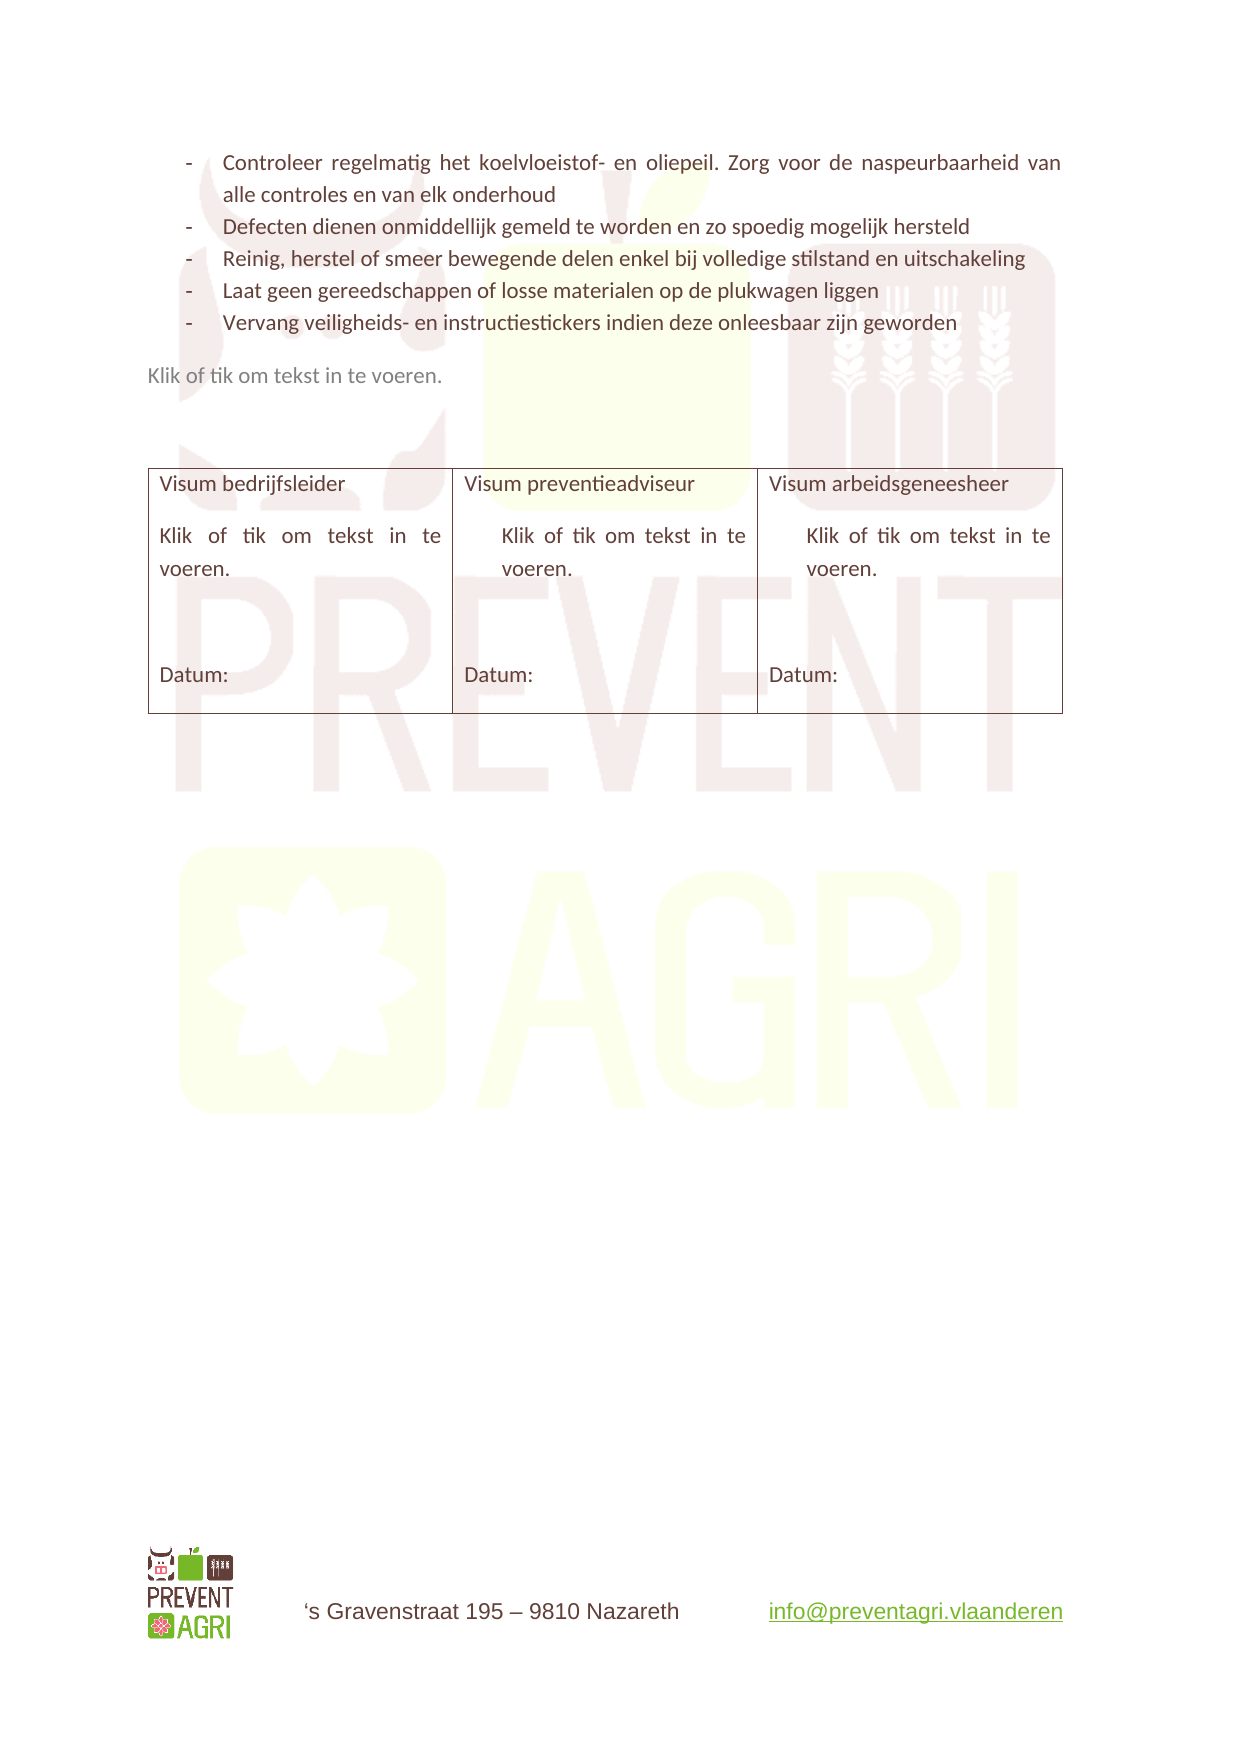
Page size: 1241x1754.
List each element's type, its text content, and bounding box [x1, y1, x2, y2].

list Vervang veiligheids- en instructiestickers indien deze onleesbaar zijn geworden [185, 308, 1063, 337]
table_header Visum arbeidsgeneesheer Datum: [758, 469, 1062, 713]
table_header Visum bedrijfsleider Datum: [149, 469, 452, 713]
list Controleer regelmatig het koelvloeistof- en oliepeil. Zorg voor de naspeurbaarheid van alle controles en van elk onderhoud [185, 148, 1063, 208]
list Reinig, herstel of smeer bewegende delen enkel bij volledige stilstand en uitschakeling [185, 244, 1063, 272]
list Defecten dienen onmiddellijk gemeld te worden en zo spoedig mogelijk hersteld [185, 212, 1063, 240]
list Laat geen gereedschappen of losse materialen op de plukwagen liggen [185, 276, 1063, 304]
picture [147, 1545, 234, 1639]
table_header Visum preventieadviseur Datum: [453, 469, 757, 713]
